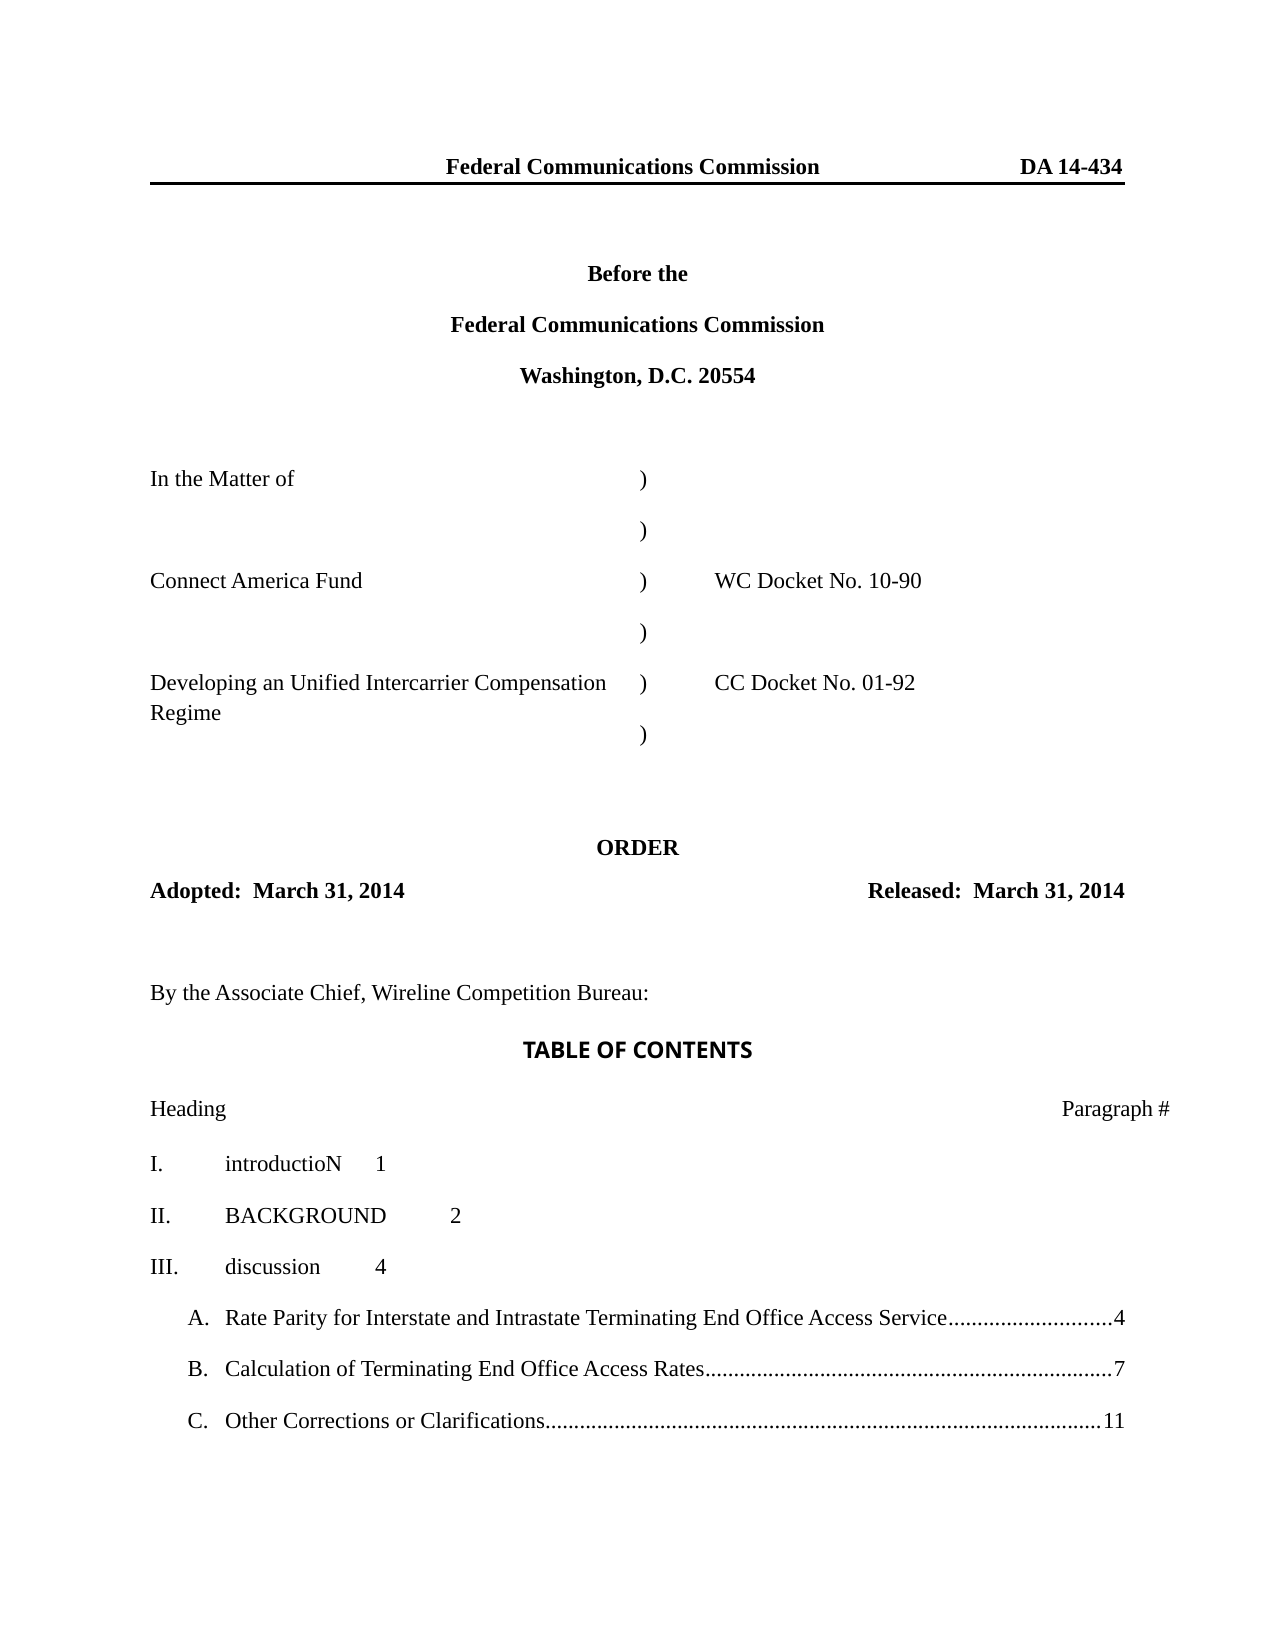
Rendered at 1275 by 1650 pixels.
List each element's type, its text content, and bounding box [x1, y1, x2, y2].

text ORDER [150, 834, 1125, 861]
text Adopted: March 31, 2014 Released: March 31, 2014 [150, 877, 1125, 903]
text I. introductioN 1 [150, 1151, 1125, 1177]
text III. discussion 4 [150, 1253, 1125, 1279]
text By the Associate Chief, Wireline Competition Bureau: [150, 979, 1125, 1006]
text II. BACKGROUND 2 [150, 1202, 1125, 1228]
title Heading Paragraph # [150, 1095, 1125, 1122]
table_header In the Matter of Connect America Fund Developing an Unified Intercarrier Compensation Regime [139, 465, 628, 822]
text C. Other Corrections or Clarifications 11 [187, 1407, 1050, 1433]
text A. Rate Parity for Interstate and Intrastate Terminating End Office Access Service 4 [187, 1304, 1050, 1331]
text Before the [150, 260, 1125, 287]
text Washington, D.C. 20554 [150, 362, 1125, 389]
text B. Calculation of Terminating End Office Access Rates 7 [187, 1356, 1050, 1382]
title Table of Contents [150, 1034, 1125, 1066]
text Federal Communications Commission [150, 311, 1125, 338]
table_header ) ) ) ) ) ) [628, 465, 703, 822]
table_header WC Docket No. 10-90 CC Docket No. 01-92 [703, 465, 1144, 822]
